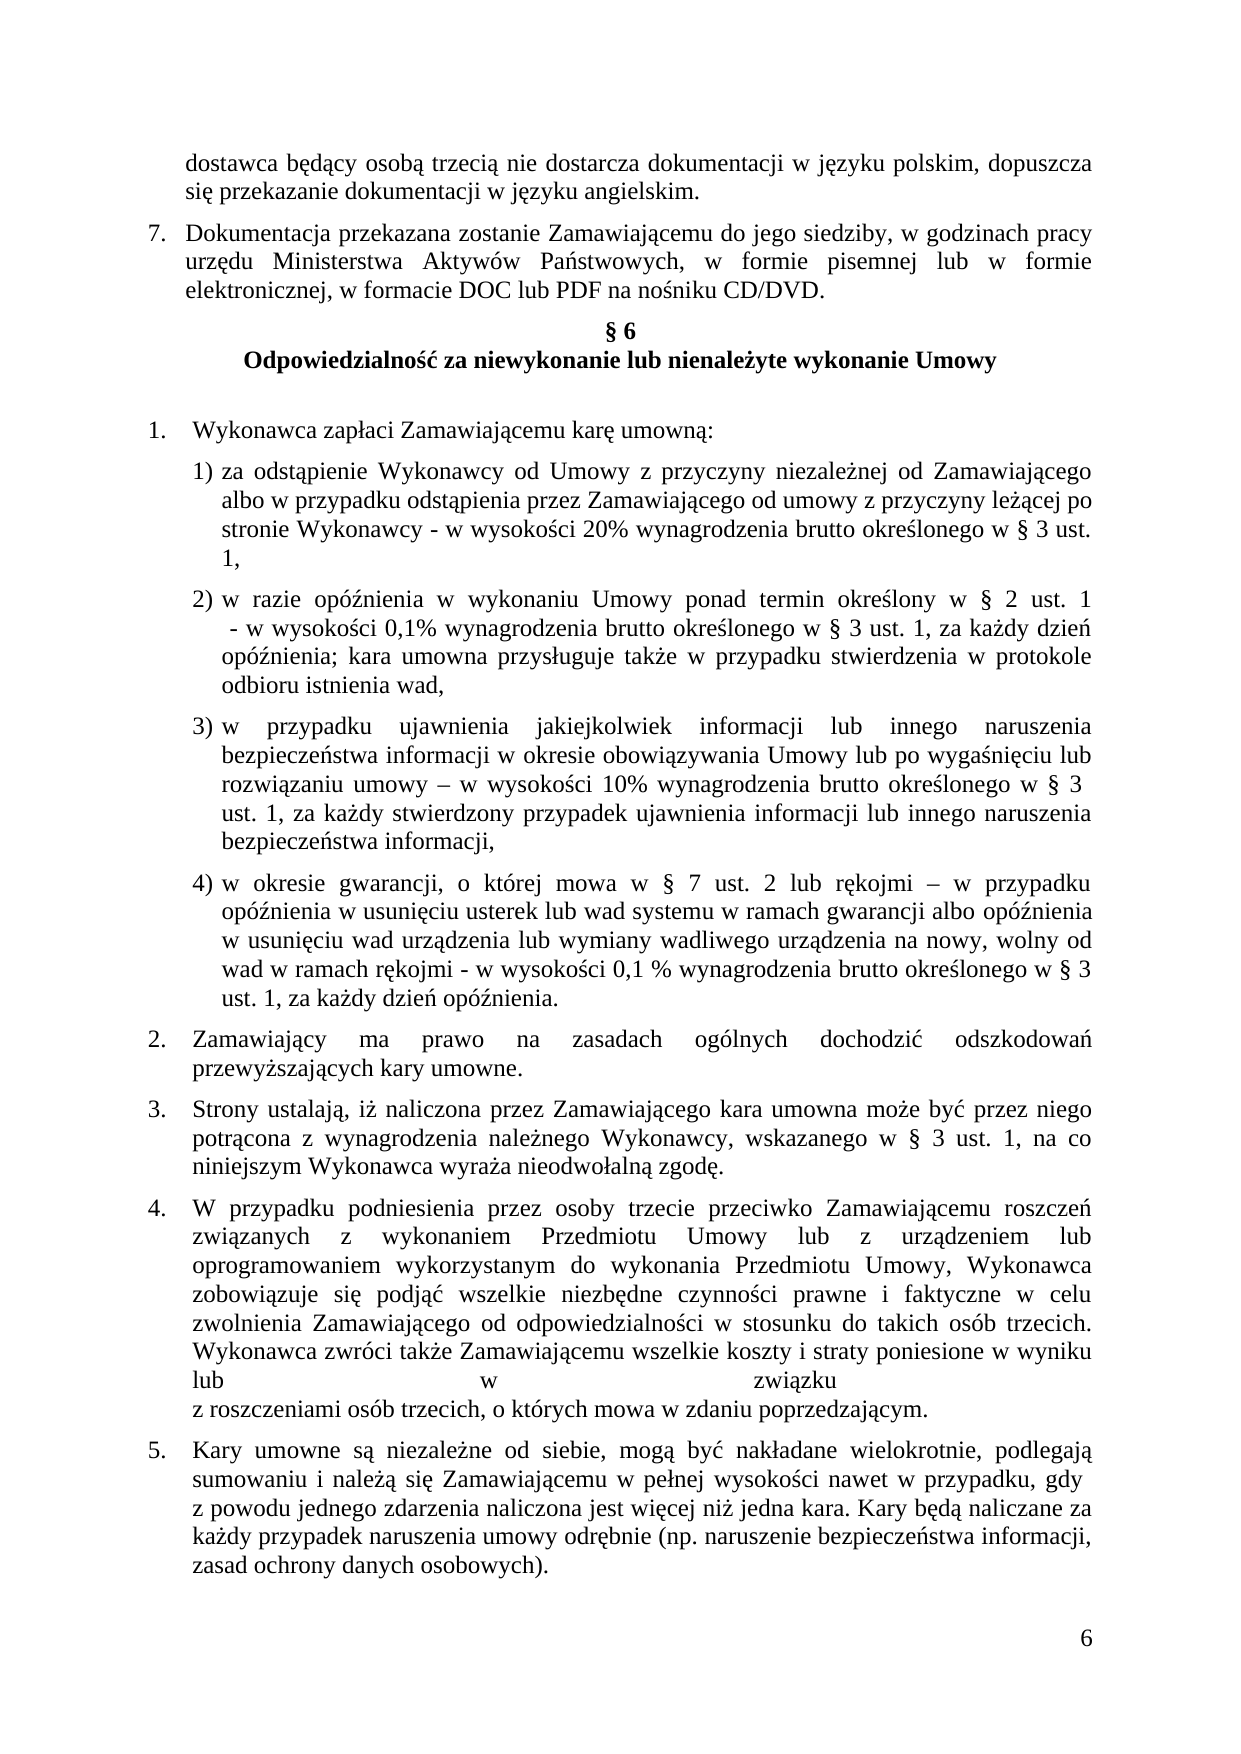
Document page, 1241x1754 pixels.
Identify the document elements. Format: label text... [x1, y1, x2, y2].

list Zamawiający ma prawo na zasadach ogólnych dochodzić odszkodowań przewyższających kary umowne. [148, 1024, 1093, 1081]
list Wykonawca zapłaci Zamawiającemu karę umowną: [148, 415, 1093, 444]
list Dokumentacja przekazana zostanie Zamawiającemu do jego siedziby, w godzinach pracy urzędu Ministerstwa Aktywów Państwowych, w formie pisemnej lub w formie elektronicznej, w formacie DOC lub PDF na nośniku CD/DVD. [148, 218, 1093, 304]
list Kary umowne są niezależne od siebie, mogą być nakładane wielokrotnie, podlegają sumowaniu i należą się Zamawiającemu w pełnej wysokości nawet w przypadku, gdy z powodu jednego zdarzenia naliczona jest więcej niż jedna kara. Kary będą naliczane za każdy przypadek naruszenia umowy odrębnie (np. naruszenie bezpieczeństwa informacji, zasad ochrony danych osobowych). [148, 1435, 1093, 1579]
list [148, 148, 1093, 205]
text § 6 [148, 316, 1093, 345]
list za odstąpienie Wykonawcy od Umowy z przyczyny niezależnej od Zamawiającego albo w przypadku odstąpienia przez Zamawiającego od umowy z przyczyny leżącej po stronie Wykonawcy - w wysokości 20% wynagrodzenia brutto określonego w § 3 ust. 1, [192, 456, 1093, 571]
list w przypadku ujawnienia jakiejkolwiek informacji lub innego naruszenia bezpieczeństwa informacji w okresie obowiązywania Umowy lub po wygaśnięciu lub rozwiązaniu umowy – w wysokości 10% wynagrodzenia brutto określonego w § 3 ust. 1, za każdy stwierdzony przypadek ujawnienia informacji lub innego naruszenia bezpieczeństwa informacji, [192, 711, 1093, 855]
list w razie opóźnienia w wykonaniu Umowy ponad termin określony w § 2 ust. 1 - w wysokości 0,1% wynagrodzenia brutto określonego w § 3 ust. 1, za każdy dzień opóźnienia; kara umowna przysługuje także w przypadku stwierdzenia w protokole odbioru istnienia wad, [192, 584, 1093, 699]
list Strony ustalają, iż naliczona przez Zamawiającego kara umowna może być przez niego potrącona z wynagrodzenia należnego Wykonawcy, wskazanego w § 3 ust. 1, na co niniejszym Wykonawca wyraża nieodwołalną zgodę. [148, 1094, 1093, 1180]
list w okresie gwarancji, o której mowa w § 7 ust. 2 lub rękojmi – w przypadku opóźnienia w usunięciu usterek lub wad systemu w ramach gwarancji albo opóźnienia w usunięciu wad urządzenia lub wymiany wadliwego urządzenia na nowy, wolny od wad w ramach rękojmi - w wysokości 0,1 % wynagrodzenia brutto określonego w § 3 ust. 1, za każdy dzień opóźnienia. [192, 868, 1093, 1011]
list W przypadku podniesienia przez osoby trzecie przeciwko Zamawiającemu roszczeń związanych z wykonaniem Przedmiotu Umowy lub z urządzeniem lub oprogramowaniem wykorzystanym do wykonania Przedmiotu Umowy, Wykonawca zobowiązuje się podjąć wszelkie niezbędne czynności prawne i faktyczne w celu zwolnienia Zamawiającego od odpowiedzialności w stosunku do takich osób trzecich. Wykonawca zwróci także Zamawiającemu wszelkie koszty i straty poniesione w wyniku lub w związku z roszczeniami osób trzecich, o których mowa w zdaniu poprzedzającym. [148, 1193, 1093, 1423]
text Odpowiedzialność za niewykonanie lub nienależyte wykonanie Umowy [148, 345, 1093, 374]
